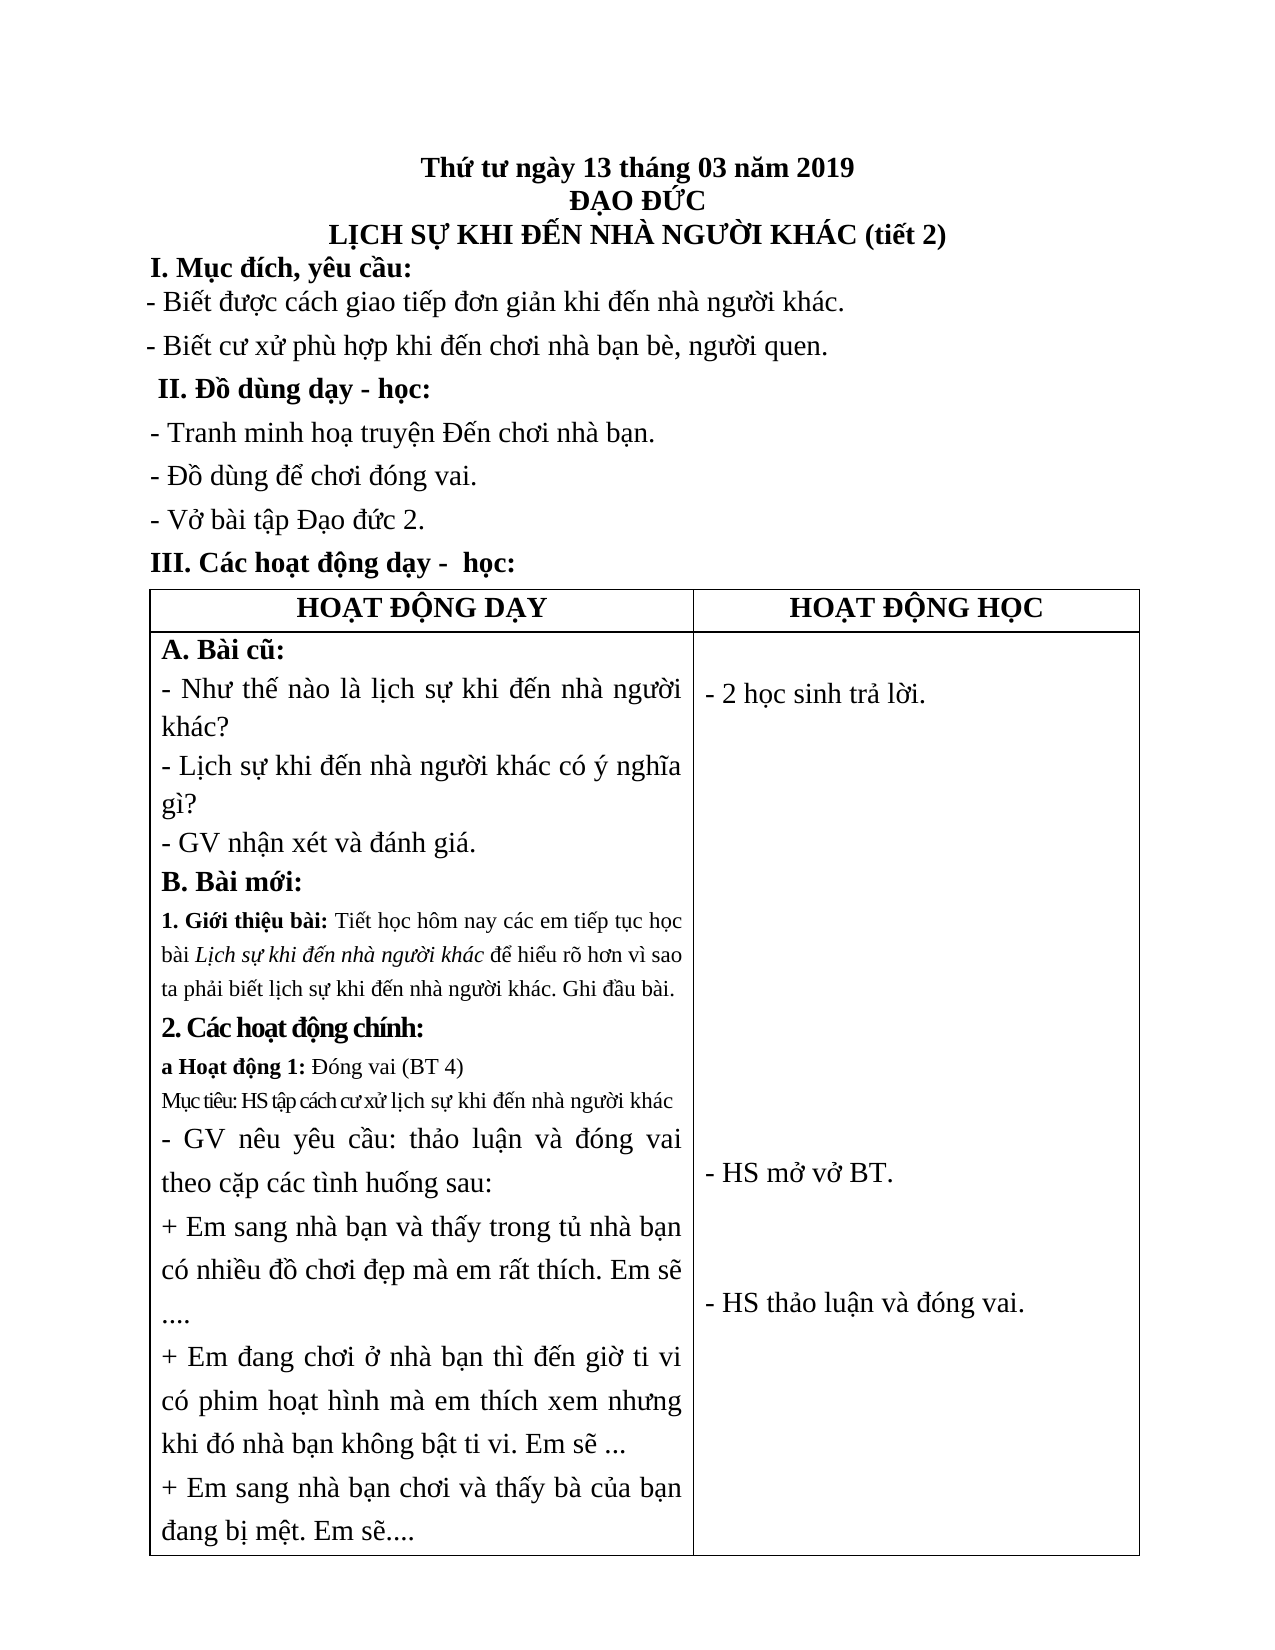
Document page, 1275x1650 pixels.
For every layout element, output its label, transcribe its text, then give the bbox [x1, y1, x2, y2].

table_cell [151, 633, 693, 1555]
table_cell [694, 633, 1139, 1555]
text I. Mục đích, yêu cầu: [150, 251, 1125, 284]
table_header HOẠT ĐỘNG DẠY [151, 590, 693, 631]
text - Vở bài tập Đạo đức 2. [150, 502, 1125, 535]
text ĐẠO ĐỨC [150, 183, 1125, 217]
text - Biết được cách giao tiếp đơn giản khi đến nhà người khác. [131, 284, 1125, 318]
table_header HOẠT ĐỘNG HỌC [694, 590, 1139, 631]
text III. Các hoạt động dạy - học: [150, 545, 1125, 579]
text LỊCH SỰ KHI ĐẾN NHÀ NGƯỜI KHÁC (tiết 2) [150, 217, 1125, 251]
text II. Đồ dùng dạy - học: [150, 371, 1125, 405]
text Thứ tư ngày 13 tháng 03 năm 2019 [150, 150, 1125, 183]
text - Tranh minh hoạ truyện Đến chơi nhà bạn. [150, 415, 1125, 448]
text - Biết cư xử phù hợp khi đến chơi nhà bạn bè, người quen. [131, 328, 1125, 361]
text - Đồ dùng để chơi đóng vai. [150, 458, 1125, 492]
